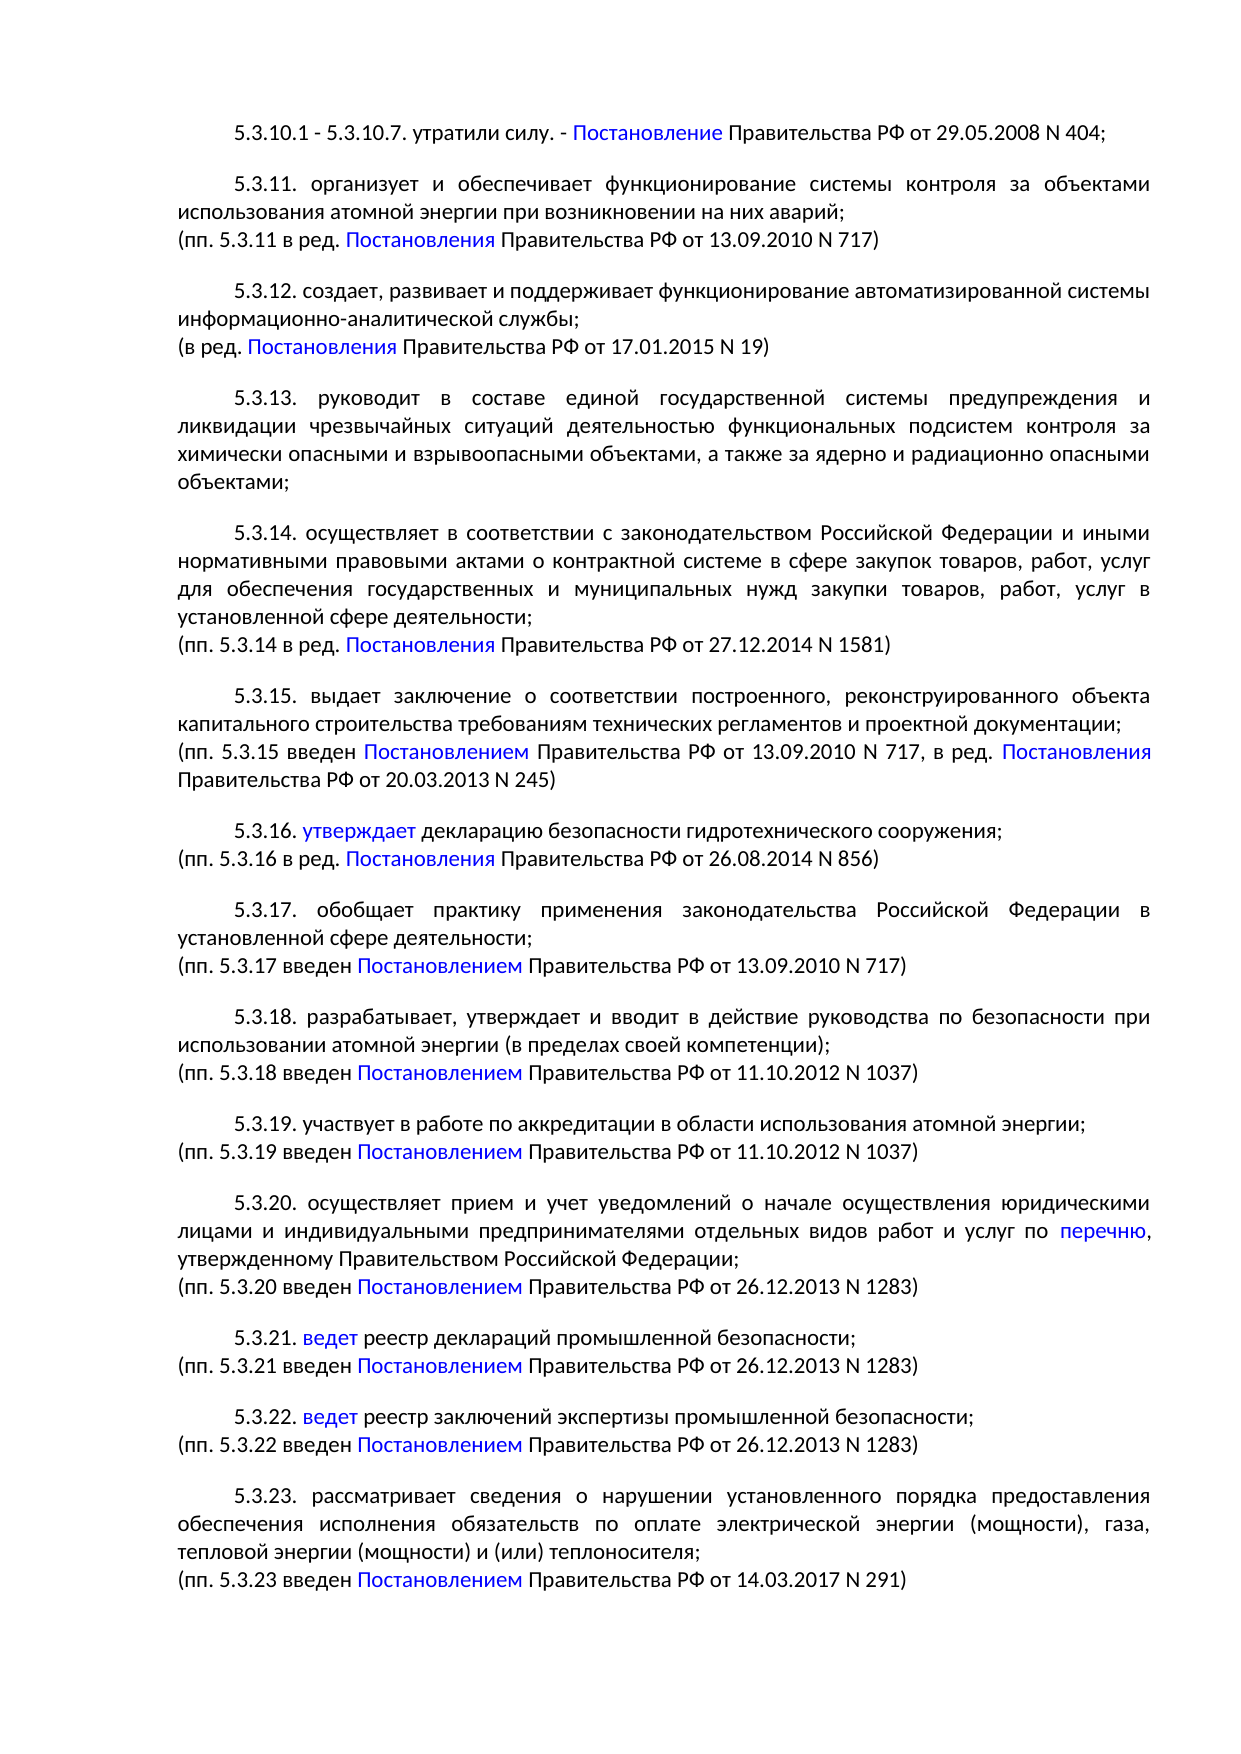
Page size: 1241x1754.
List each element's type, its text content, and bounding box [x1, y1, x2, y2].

text (пп. 5.3.15 введен Постановлением Правительства РФ от 13.09.2010 N 717, в ред. Постановления Правительства РФ от 20.03.2013 N 245) [177, 737, 1152, 793]
text (в ред. Постановления Правительства РФ от 17.01.2015 N 19) [177, 332, 1152, 360]
text (пп. 5.3.19 введен Постановлением Правительства РФ от 11.10.2012 N 1037) [177, 1137, 1152, 1165]
text 5.3.23. рассматривает сведения о нарушении установленного порядка предоставления обеспечения исполнения обязательств по оплате электрической энергии (мощности), газа, тепловой энергии (мощности) и (или) теплоносителя; [177, 1481, 1152, 1565]
text (пп. 5.3.11 в ред. Постановления Правительства РФ от 13.09.2010 N 717) [177, 225, 1152, 253]
text 5.3.22. ведет реестр заключений экспертизы промышленной безопасности; [177, 1402, 1152, 1430]
text (пп. 5.3.21 введен Постановлением Правительства РФ от 26.12.2013 N 1283) [177, 1351, 1152, 1379]
text (пп. 5.3.20 введен Постановлением Правительства РФ от 26.12.2013 N 1283) [177, 1272, 1152, 1300]
text 5.3.12. создает, развивает и поддерживает функционирование автоматизированной системы информационно-аналитической службы; [177, 276, 1152, 332]
text (пп. 5.3.22 введен Постановлением Правительства РФ от 26.12.2013 N 1283) [177, 1430, 1152, 1458]
text 5.3.21. ведет реестр деклараций промышленной безопасности; [177, 1323, 1152, 1351]
text 5.3.14. осуществляет в соответствии с законодательством Российской Федерации и иными нормативными правовыми актами о контрактной системе в сфере закупок товаров, работ, услуг для обеспечения государственных и муниципальных нужд закупки товаров, работ, услуг в установленной сфере деятельности; [177, 518, 1152, 630]
text (пп. 5.3.14 в ред. Постановления Правительства РФ от 27.12.2014 N 1581) [177, 630, 1152, 658]
text 5.3.10.1 - 5.3.10.7. утратили силу. - Постановление Правительства РФ от 29.05.2008 N 404; [177, 118, 1152, 146]
text 5.3.11. организует и обеспечивает функционирование системы контроля за объектами использования атомной энергии при возникновении на них аварий; [177, 169, 1152, 225]
text (пп. 5.3.18 введен Постановлением Правительства РФ от 11.10.2012 N 1037) [177, 1058, 1152, 1086]
text 5.3.19. участвует в работе по аккредитации в области использования атомной энергии; [177, 1109, 1152, 1137]
text (пп. 5.3.17 введен Постановлением Правительства РФ от 13.09.2010 N 717) [177, 951, 1152, 979]
text 5.3.20. осуществляет прием и учет уведомлений о начале осуществления юридическими лицами и индивидуальными предпринимателями отдельных видов работ и услуг по перечню, утвержденному Правительством Российской Федерации; [177, 1188, 1152, 1272]
text 5.3.15. выдает заключение о соответствии построенного, реконструированного объекта капитального строительства требованиям технических регламентов и проектной документации; [177, 681, 1152, 737]
text 5.3.17. обобщает практику применения законодательства Российской Федерации в установленной сфере деятельности; [177, 895, 1152, 951]
text 5.3.16. утверждает декларацию безопасности гидротехнического сооружения; [177, 816, 1152, 844]
text 5.3.18. разрабатывает, утверждает и вводит в действие руководства по безопасности при использовании атомной энергии (в пределах своей компетенции); [177, 1002, 1152, 1058]
text (пп. 5.3.16 в ред. Постановления Правительства РФ от 26.08.2014 N 856) [177, 844, 1152, 872]
text (пп. 5.3.23 введен Постановлением Правительства РФ от 14.03.2017 N 291) [177, 1565, 1152, 1593]
text 5.3.13. руководит в составе единой государственной системы предупреждения и ликвидации чрезвычайных ситуаций деятельностью функциональных подсистем контроля за химически опасными и взрывоопасными объектами, а также за ядерно и радиационно опасными объектами; [177, 383, 1152, 495]
